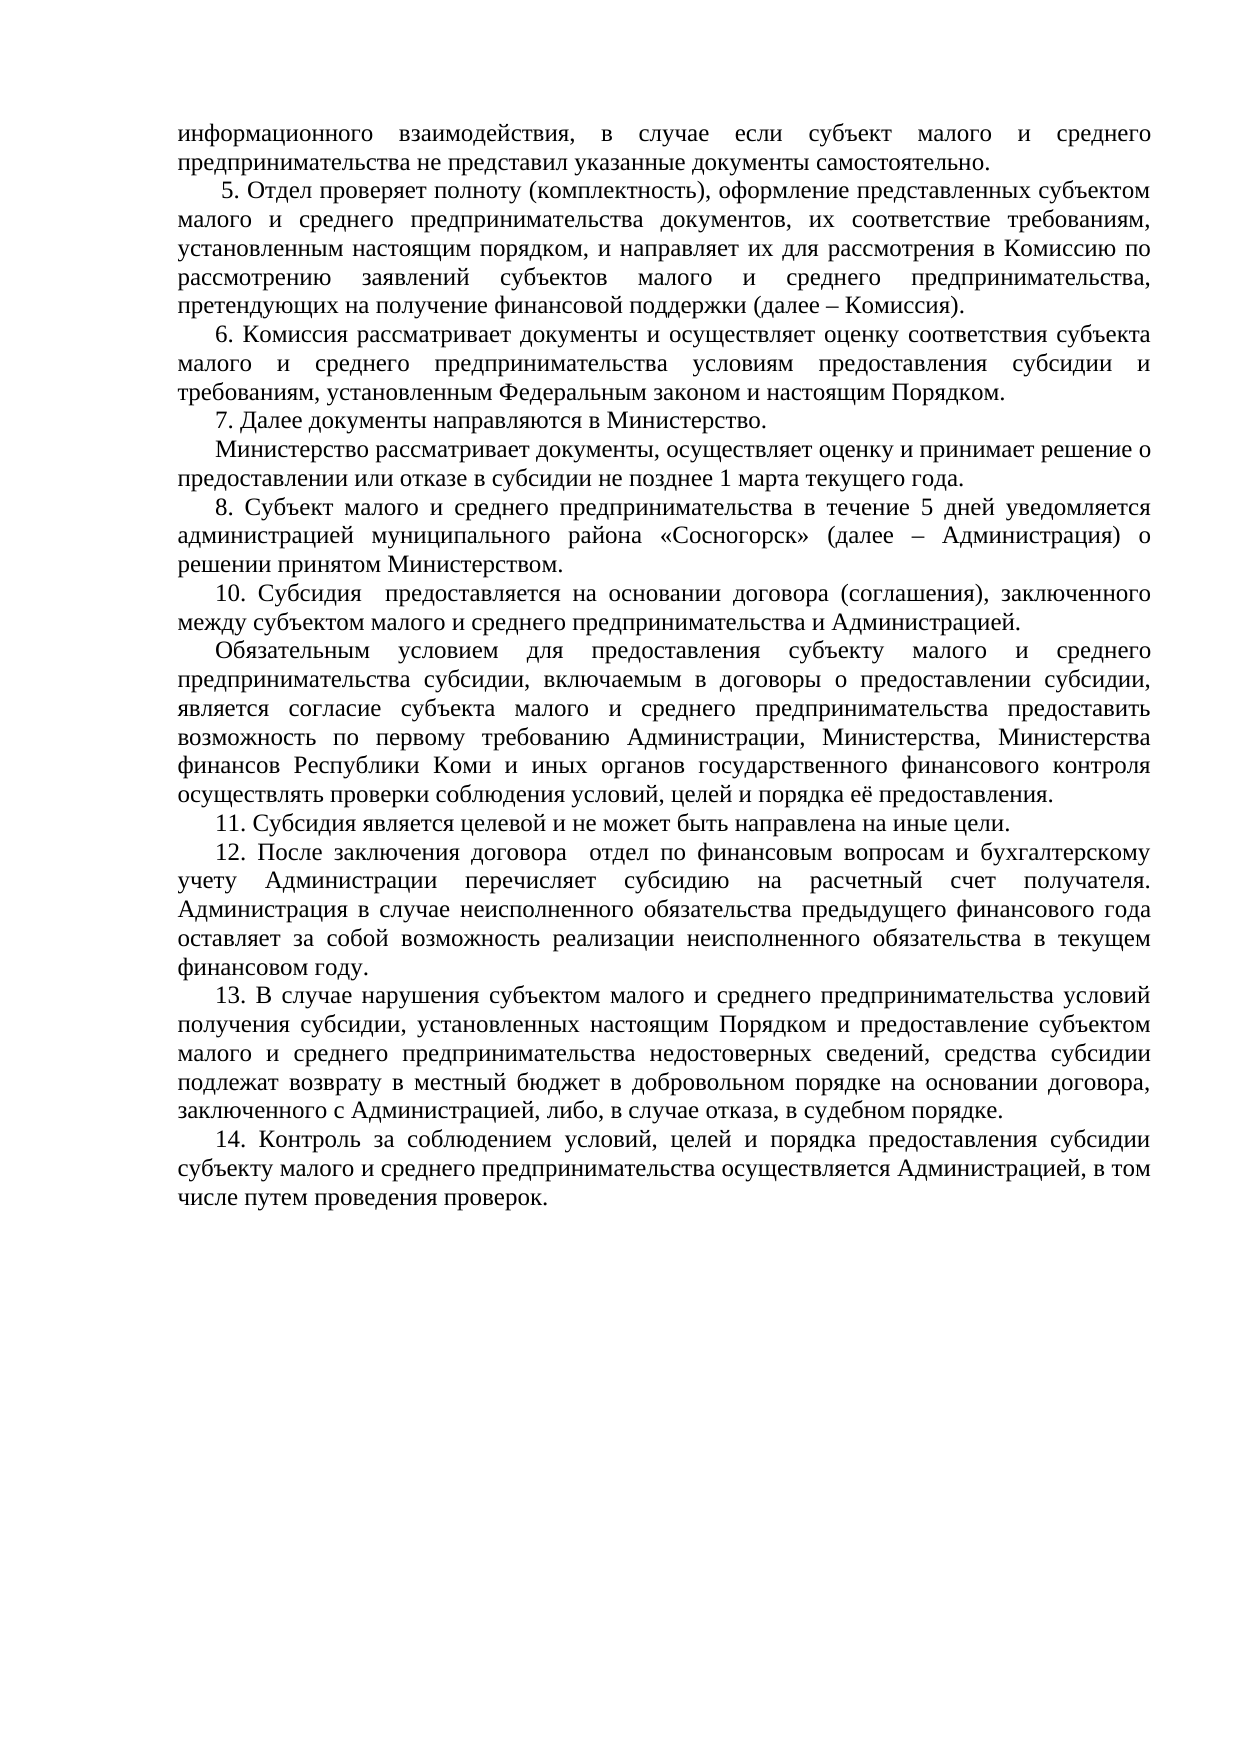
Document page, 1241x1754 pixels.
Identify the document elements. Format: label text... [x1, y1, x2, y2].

text 12. После заключения договора отдел по финансовым вопросам и бухгалтерскому учету Администрации перечисляет субсидию на расчетный счет получателя. Администрация в случае неисполненного обязательства предыдущего финансового года оставляет за собой возможность реализации неисполненного обязательства в текущем финансовом году. [177, 837, 1152, 981]
text 6. Комиссия рассматривает документы и осуществляет оценку соответствия субъекта малого и среднего предпринимательства условиям предоставления субсидии и требованиям, установленным Федеральным законом и настоящим Порядком. [177, 319, 1152, 406]
text Министерство рассматривает документы, осуществляет оценку и принимает решение о предоставлении или отказе в субсидии не позднее 1 марта текущего года. [177, 434, 1152, 492]
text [177, 118, 1152, 176]
text 5. Отдел проверяет полноту (комплектность), оформление представленных субъектом малого и среднего предпринимательства документов, их соответствие требованиям, установленным настоящим порядком, и направляет их для рассмотрения в Комиссию по рассмотрению заявлений субъектов малого и среднего предпринимательства, претендующих на получение финансовой поддержки (далее – Комиссия). [177, 176, 1152, 319]
text 8. Субъект малого и среднего предпринимательства в течение 5 дней уведомляется администрацией муниципального района «Сосногорск» (далее – Администрация) о решении принятом Министерством. [177, 492, 1152, 578]
text 13. В случае нарушения субъектом малого и среднего предпринимательства условий получения субсидии, установленных настоящим Порядком и предоставление субъектом малого и среднего предпринимательства недостоверных сведений, средства субсидии подлежат возврату в местный бюджет в добровольном порядке на основании договора, заключенного с Администрацией, либо, в случае отказа, в судебном порядке. [177, 981, 1152, 1124]
text 10. Субсидия предоставляется на основании договора (соглашения), заключенного между субъектом малого и среднего предпринимательства и Администрацией. [177, 578, 1152, 636]
text Обязательным условием для предоставления субъекту малого и среднего предпринимательства субсидии, включаемым в договоры о предоставлении субсидии, является согласие субъекта малого и среднего предпринимательства предоставить возможность по первому требованию Администрации, Министерства, Министерства финансов Республики Коми и иных органов государственного финансового контроля осуществлять проверки соблюдения условий, целей и порядка её предоставления. [177, 636, 1152, 808]
text 11. Субсидия является целевой и не может быть направлена на иные цели. [177, 808, 1152, 837]
text 7. Далее документы направляются в Министерство. [177, 406, 1152, 434]
text 14. Контроль за соблюдением условий, целей и порядка предоставления субсидии субъекту малого и среднего предпринимательства осуществляется Администрацией, в том числе путем проведения проверок. [177, 1124, 1152, 1211]
